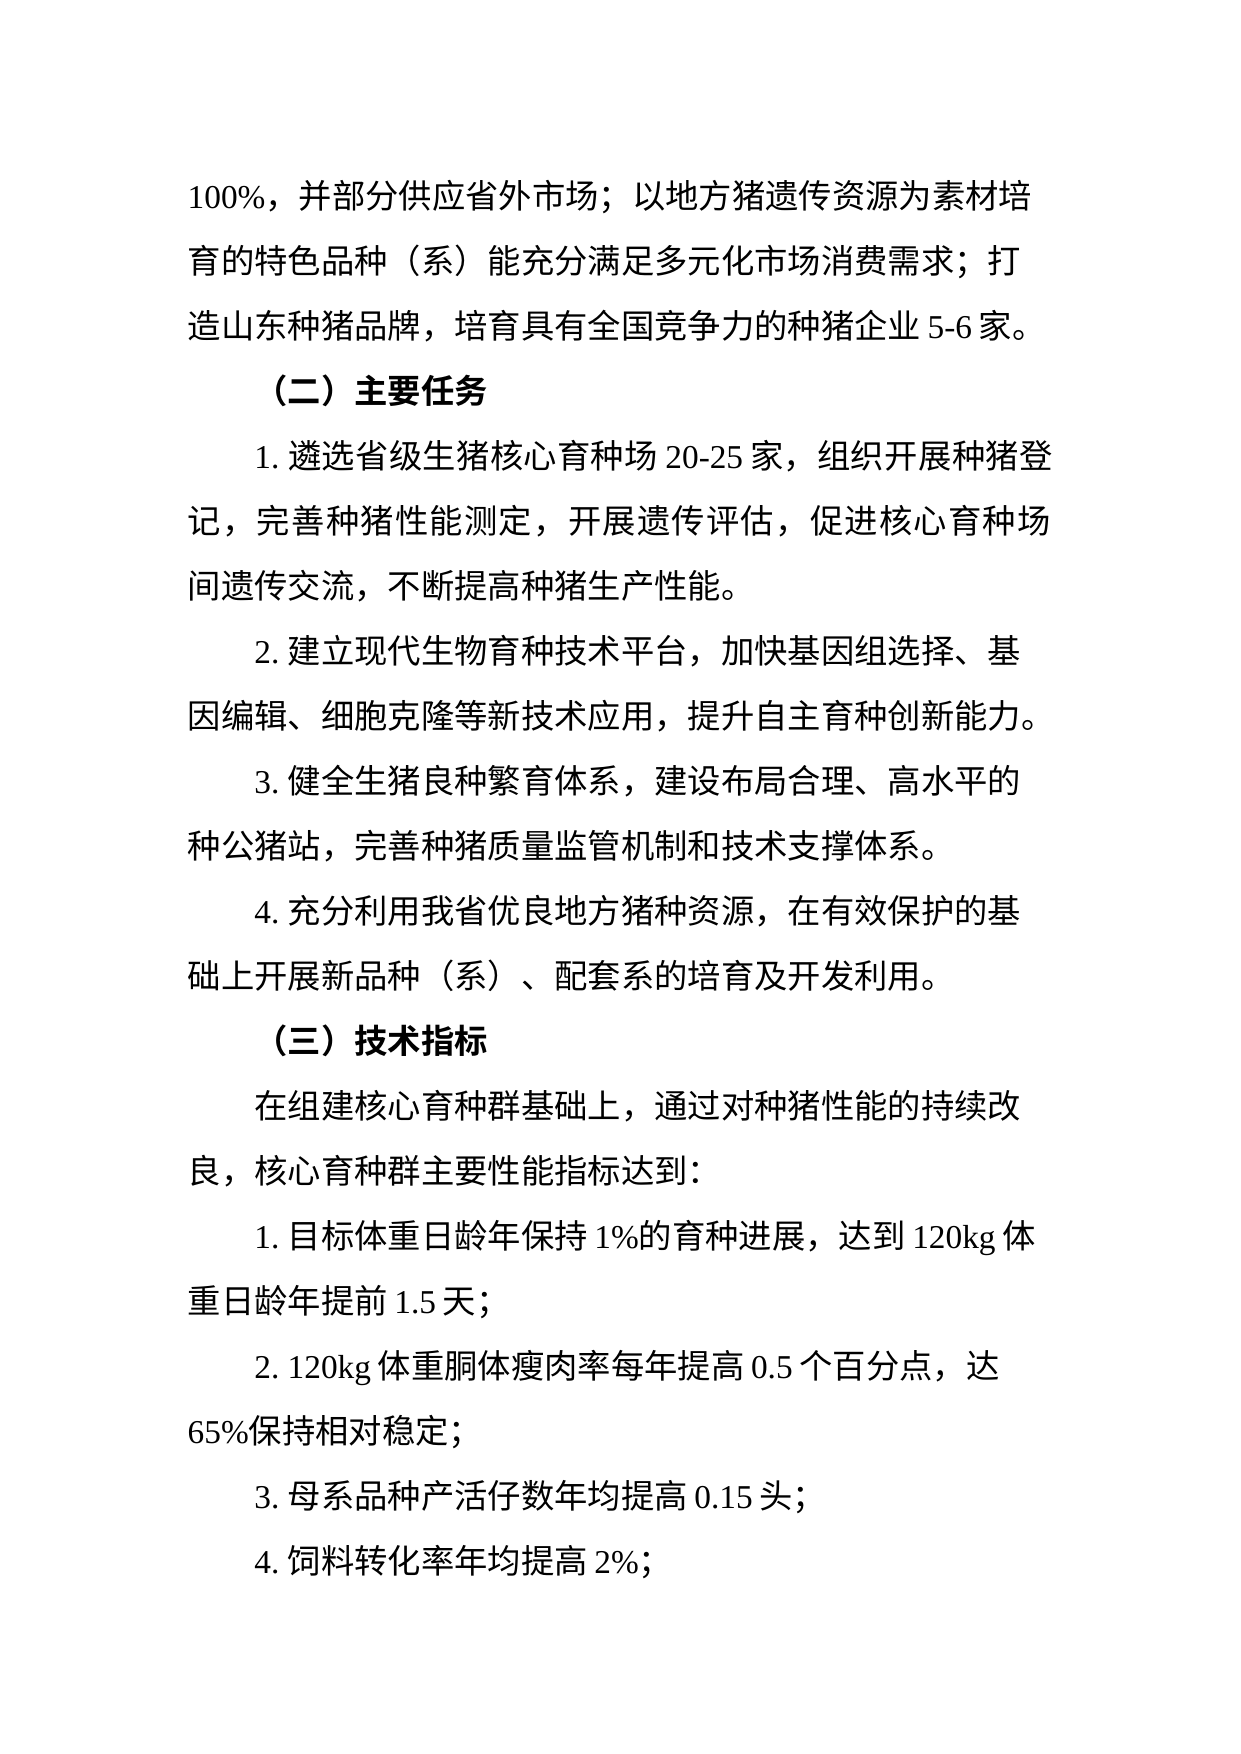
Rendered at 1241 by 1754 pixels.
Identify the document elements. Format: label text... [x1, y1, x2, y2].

text 1. 目标体重日龄年保持1%的育种进展，达到120kg体重日龄年提前1.5天； [187, 1202, 1053, 1332]
text （三）技术指标 [187, 1007, 1053, 1072]
text 2. 建立现代生物育种技术平台，加快基因组选择、基因编辑、细胞克隆等新技术应用，提升自主育种创新能力。 [187, 617, 1053, 747]
text （二）主要任务 [187, 357, 1053, 422]
text 2. 120kg体重胴体瘦肉率每年提高0.5个百分点，达65%保持相对稳定； [187, 1332, 1053, 1462]
text 1. 遴选省级生猪核心育种场20-25家，组织开展种猪登记，完善种猪性能测定，开展遗传评估，促进核心育种场间遗传交流，不断提高种猪生产性能。 [187, 422, 1053, 617]
text 3. 母系品种产活仔数年均提高0.15头； [187, 1462, 1053, 1527]
text 3. 健全生猪良种繁育体系，建设布局合理、高水平的种公猪站，完善种猪质量监管机制和技术支撑体系。 [187, 747, 1053, 877]
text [187, 162, 1053, 357]
text 4. 饲料转化率年均提高2%； [187, 1527, 1053, 1592]
text 4. 充分利用我省优良地方猪种资源，在有效保护的基础上开展新品种（系）、配套系的培育及开发利用。 [187, 877, 1053, 1007]
text 在组建核心育种群基础上，通过对种猪性能的持续改良，核心育种群主要性能指标达到： [187, 1072, 1053, 1202]
